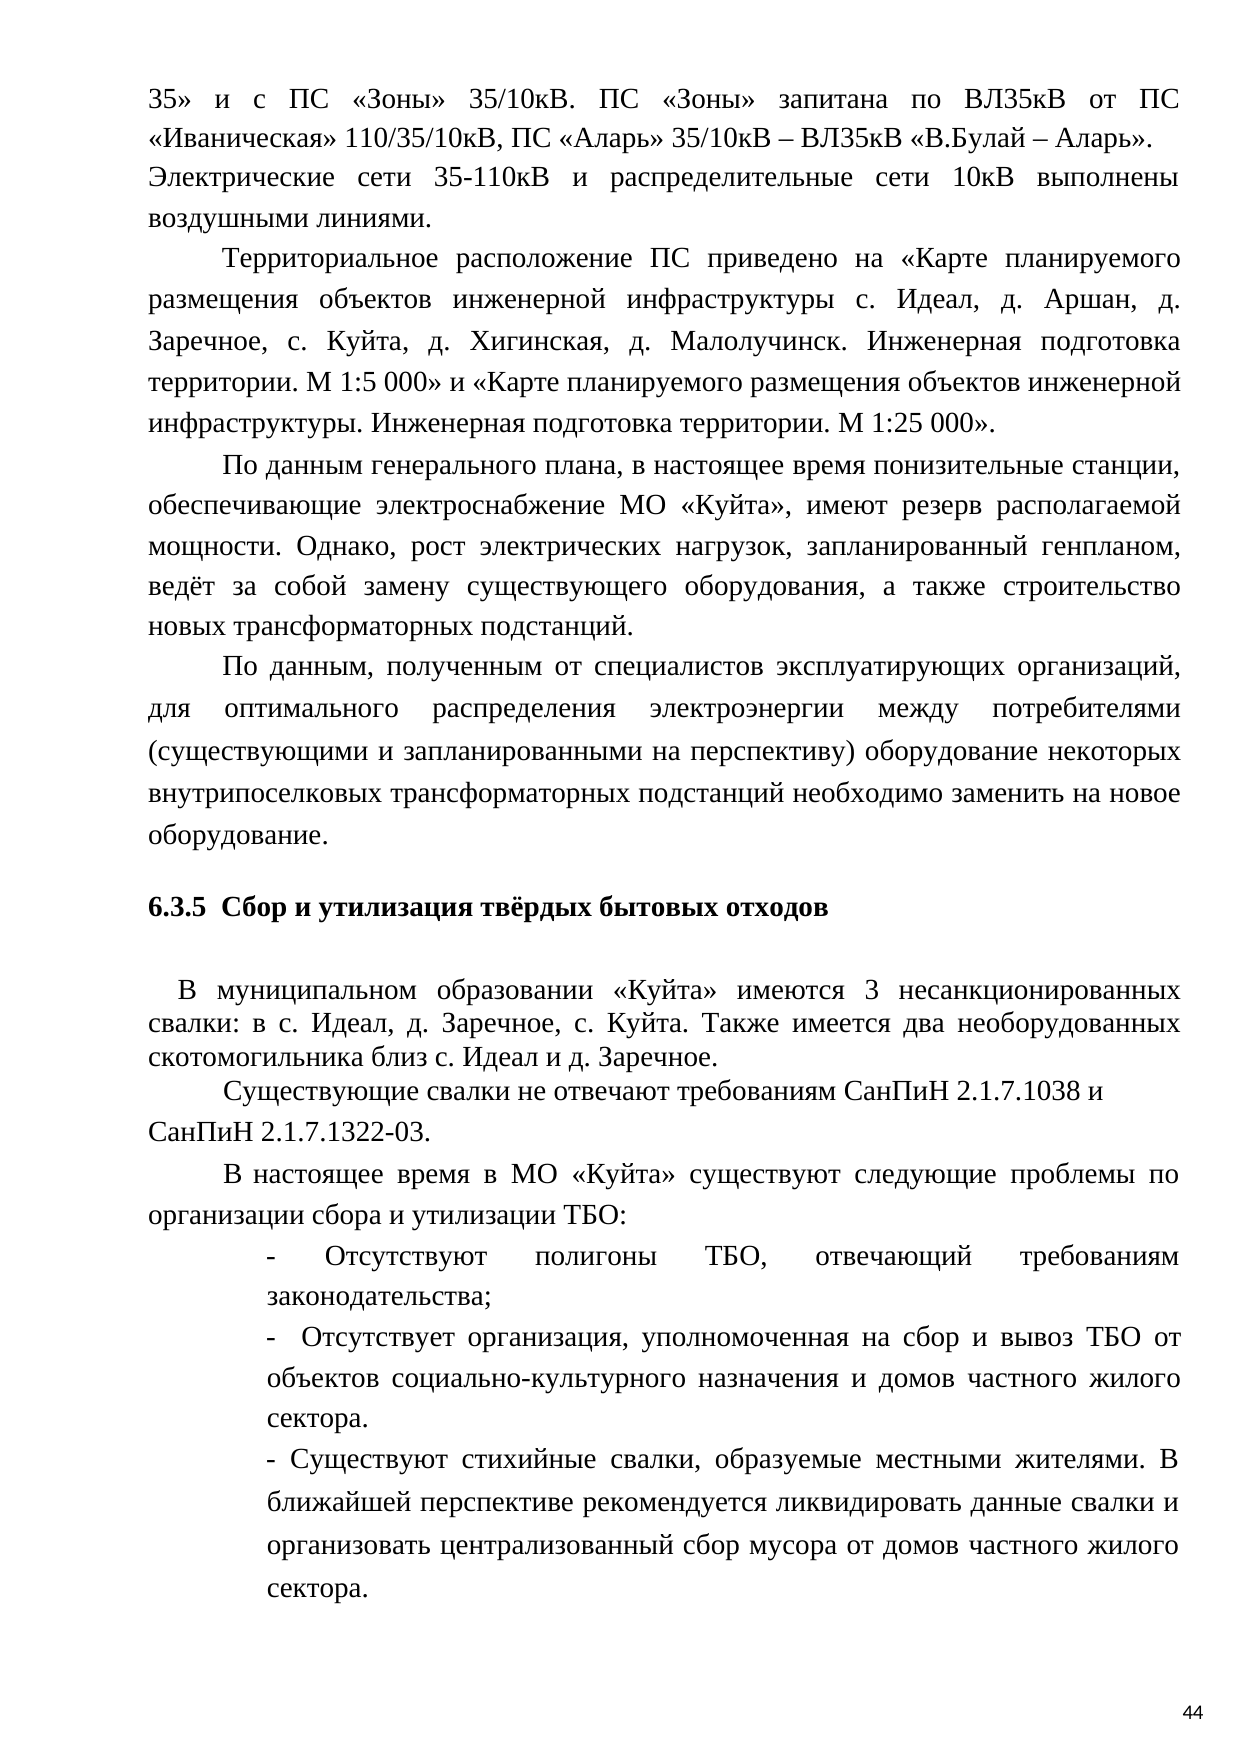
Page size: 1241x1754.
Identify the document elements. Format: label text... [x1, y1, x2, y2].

text В муниципальном образовании «Куйта» имеются 3 несанкционированных свалки: в с. Идеал, д. Заречное, с. Куйта. Также имеется два необорудованных скотомогильника близ с. Идеал и д. Заречное. [148, 972, 1182, 1073]
list Отсутствуют полигоны ТБО, отвечающий требованиям законодательства; [266, 1238, 1180, 1312]
list Сбор и утилизация твёрдых бытовых отходов [148, 889, 1182, 923]
text По данным, полученным от специалистов эксплуатирующих организаций, для оптимального распределения электроэнергии между потребителями (существующими и запланированными на перспективу) оборудование некоторых внутрипоселковых трансформаторных подстанций необходимо заменить на новое оборудование. [148, 648, 1182, 851]
text Существующие свалки не отвечают требованиям СанПиН 2.1.7.1038 и [223, 1073, 1182, 1106]
list настоящее время в МО «Куйта» существуют следующие проблемы по организации сбора и утилизации ТБО: [148, 1156, 1180, 1230]
list Существуют стихийные свалки, образуемые местными жителями. В ближайшей перспективе рекомендуется ликвидировать данные свалки и организовать централизованный сбор мусора от домов частного жилого сектора. [266, 1441, 1180, 1604]
list Отсутствует организация, уполномоченная на сбор и вывоз ТБО от объектов социально-культурного назначения и домов частного жилого сектора. [266, 1319, 1182, 1434]
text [148, 81, 1182, 154]
text Территориальное расположение ПС приведено на «Карте планируемого размещения объектов инженерной инфраструктуры с. Идеал, д. Аршан, д. Заречное, с. Куйта, д. Хигинская, д. Малолучинск. Инженерная подготовка территории. М 1:5 000» и «Карте планируемого размещения объектов инженерной инфраструктуры. Инженерная подготовка территории. М 1:25 000». [148, 240, 1182, 439]
text По данным генерального плана, в настоящее время понизительные станции, обеспечивающие электроснабжение МО «Куйта», имеют резерв располагаемой мощности. Однако, рост электрических нагрузок, запланированный генпланом, ведёт за собой замену существующего оборудования, а также строительство новых трансформаторных подстанций. [148, 447, 1182, 642]
text Электрические сети 35-110кВ и распределительные сети 10кВ выполнены воздушными линиями. [148, 159, 1180, 233]
text СанПиН 2.1.7.1322-03. [148, 1114, 1182, 1148]
